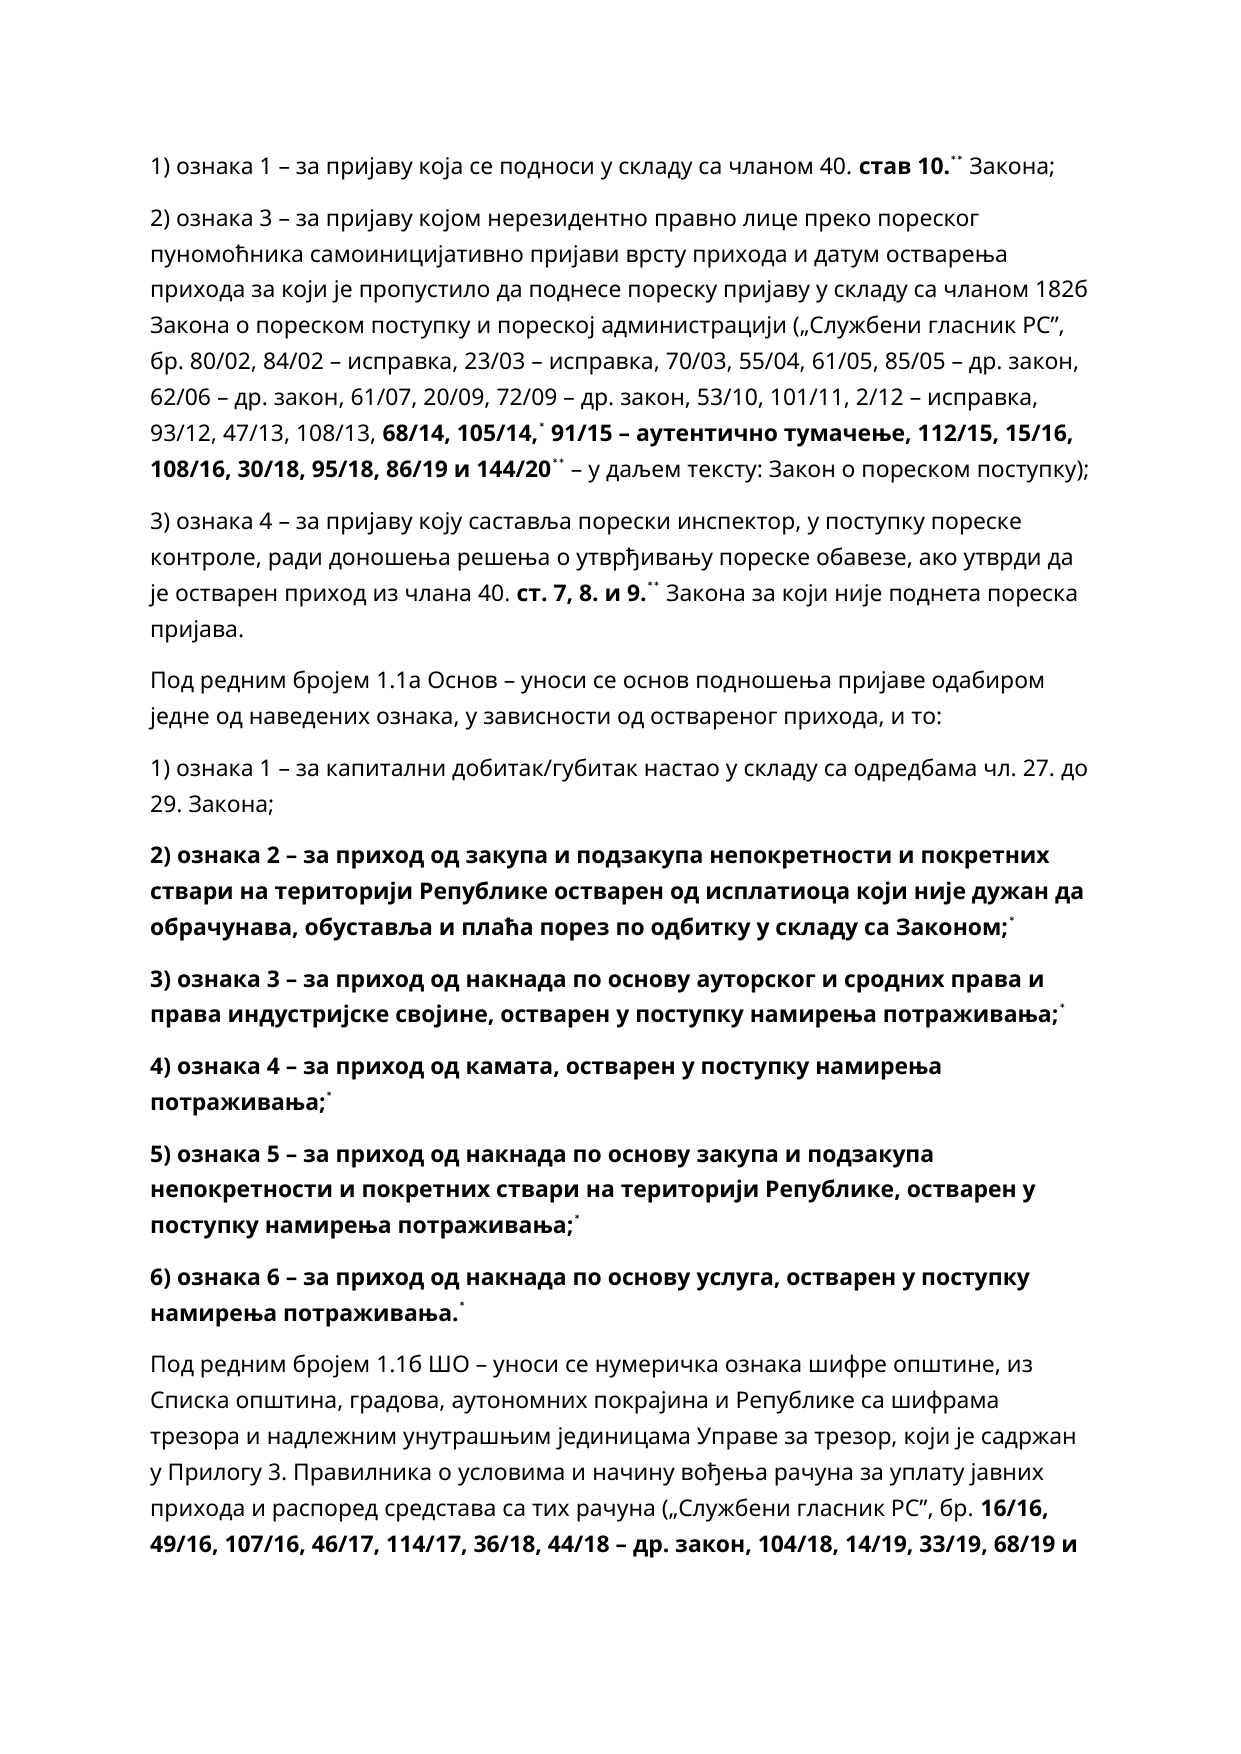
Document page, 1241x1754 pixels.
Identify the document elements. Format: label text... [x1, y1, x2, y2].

text 5) ознака 5 – за приход од накнада по основу закупа и подзакупа непокретности и покретних ствари на територији Републике, остварен у поступку намирења потраживања;* [150, 1137, 1090, 1241]
text Под редним бројем 1.1а Основ – уноси се основ подношења пријаве одабиром једне од наведених ознака, у зависности од оствареног прихода, и то: [150, 664, 1090, 731]
text 1) ознака 1 – за пријаву која се подноси у складу са чланом 40. став 10.** Закона; [150, 150, 1090, 181]
text 6) ознака 6 – за приход од накнада по основу услуга, остварен у поступку намирења потраживања.* [150, 1261, 1090, 1328]
text 1) ознака 1 – за капитални добитак/губитак настао у складу са одредбама чл. 27. до 29. Закона; [150, 752, 1090, 819]
text 2) ознака 2 – за приход од закупа и подзакупа непокретности и покретних ствари на територији Републике остварен од исплатиоца који није дужан да обрачунава, обуставља и плаћа порез по одбитку у складу са Законом;* [150, 839, 1090, 942]
text 2) ознака 3 – за пријаву којом нерезидентно правно лице преко пореског пуномоћника самоиницијативно пријави врсту прихода и датум остварења прихода за који је пропустило да поднесе пореску пријаву у складу са чланом 182б Закона о пореском поступку и пореској администрацији („Службени гласник РС”, бр. 80/02, 84/02 – исправка, 23/03 – исправка, 70/03, 55/04, 61/05, 85/05 – др. закон, 62/06 – др. закон, 61/07, 20/09, 72/09 – др. закон, 53/10, 101/11, 2/12 – исправка, 93/12, 47/13, 108/13, 68/14, 105/14,* 91/15 – аутентично тумачење, 112/15, 15/16, 108/16, 30/18, 95/18, 86/19 и 144/20** – у даљем тексту: Закон о пореском поступку); [150, 202, 1090, 484]
text 3) ознака 4 – за пријаву коју саставља порески инспектор, у поступку пореске контроле, ради доношења решења о утврђивању пореске обавезе, ако утврди да је остварен приход из члана 40. ст. 7, 8. и 9.** Закона за који није поднета пореска пријава. [150, 505, 1090, 644]
text 4) ознака 4 – за приход од камата, остварен у поступку намирења потраживања;* [150, 1050, 1090, 1117]
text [150, 1348, 1090, 1559]
text 3) ознака 3 – за приход од накнада по основу ауторског и сродних права и права индустријске својине, остварен у поступку намирења потраживања;* [150, 962, 1090, 1030]
